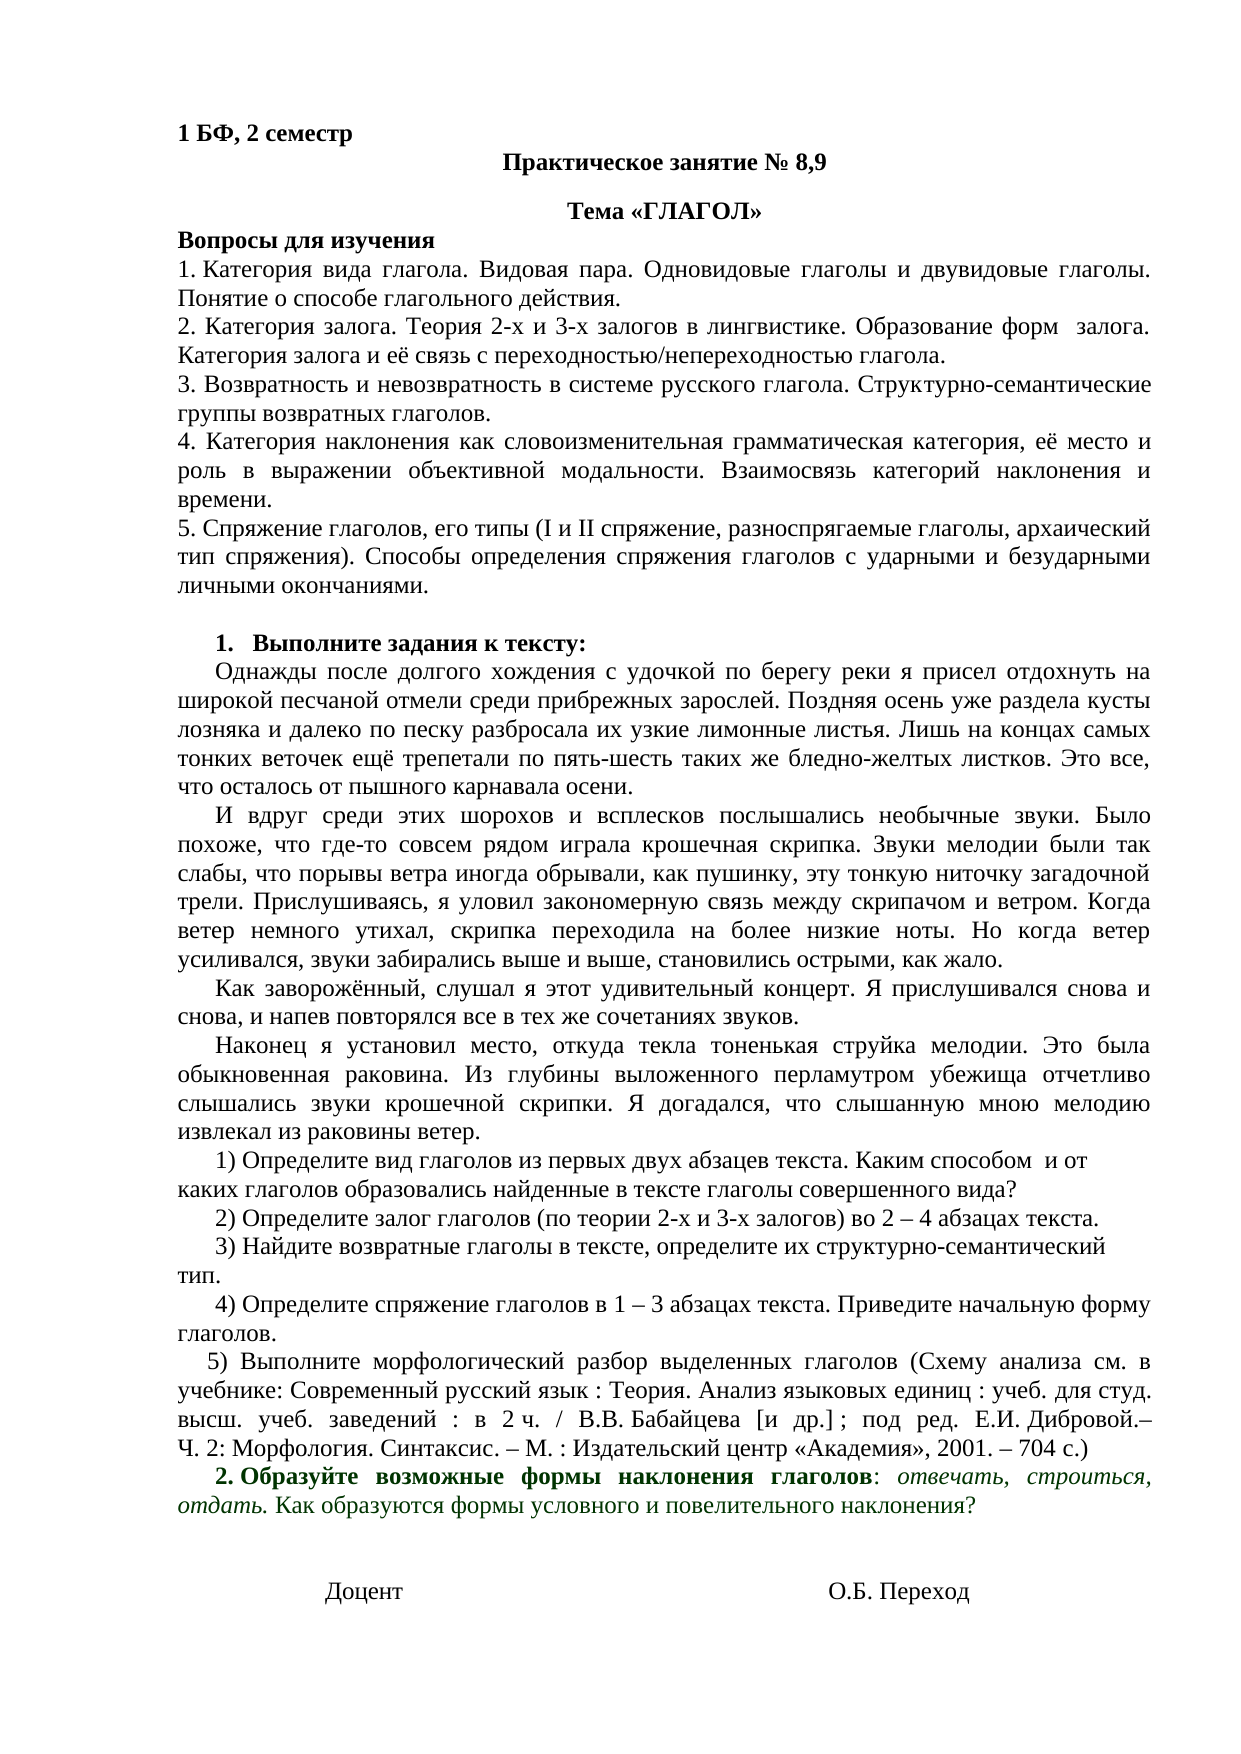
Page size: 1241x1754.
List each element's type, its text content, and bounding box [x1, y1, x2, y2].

text 4. Категория наклонения как словоизменительная грамматическая категория, её место и роль в выражении объективной модальности. Взаимосвязь категорий наклонения и времени. [177, 426, 1152, 513]
text 5) Выполните морфологический разбор выделенных глаголов (Схему анализа см. в учебнике: Современный русский язык : Теория. Анализ языковых единиц : учеб. для студ. высш. учеб. заведений : в 2 ч. / В.В. Бабайцева [и др.] ; под ред. Е.И. Дибровой.– Ч. 2: Морфология. Синтаксис. – М. : Издательский центр «Академия», 2001. – 704 с.) [177, 1346, 1152, 1461]
text 3. Возвратность и невозвратность в системе русского глагола. Структурно-семантические группы возвратных глаголов. [177, 369, 1152, 426]
text Однажды после долгого хождения с удочкой по берегу реки я присел отдохнуть на широкой песчаной отмели среди прибрежных зарослей. Поздняя осень уже раздела кусты лозняка и далеко по песку разбросала их узкие лимонные листья. Лишь на концах самых тонких веточек ещё трепетали по пять-шесть таких же бледно-желтых листков. Это все, что осталось от пышного карнавала осени. [177, 656, 1152, 800]
text Наконец я установил место, откуда текла тоненькая струйка мелодии. Это была обыкновенная раковина. Из глубины выложенного перламутром убежища отчетливо слышались звуки крошечной скрипки. Я догадался, что слышанную мною мелодию извлекал из раковины ветер. [177, 1030, 1152, 1145]
subtitle Тема «Глагол» [177, 196, 1152, 225]
text 4) Определите спряжение глаголов в 1 – 3 абзацах текста. Приведите начальную форму глаголов. [177, 1289, 1152, 1346]
text Как заворожённый, слушал я этот удивительный концерт. Я прислушивался снова и снова, и напев повторялся все в тех же сочетаниях звуков. [177, 973, 1152, 1030]
text 2) Определите залог глаголов (по теории 2-х и 3-х залогов) во 2 – 4 абзацах текста. [177, 1203, 1152, 1231]
text Вопросы для изучения [177, 225, 1152, 254]
text Доцент О.Б. Переход [177, 1576, 1152, 1605]
text Практическое занятие № 8,9 [177, 147, 1152, 176]
text 1. Категория вида глагола. Видовая пара. Одновидовые глаголы и двувидовые глаголы. Понятие о способе глагольного действия. [177, 254, 1152, 311]
text 1) Определите вид глаголов из первых двух абзацев текста. Каким способом и от каких глаголов образовались найденные в тексте глаголы совершенного вида? [177, 1145, 1152, 1203]
text 2. Образуйте возможные формы наклонения глаголов: отвечать, строиться, отдать. Как образуются формы условного и повелительного наклонения? [177, 1461, 1152, 1519]
text 2. Категория залога. Теория 2-х и 3-х залогов в лингвистике. Образование форм залога. Категория залога и её связь с переходностью/непереходностью глагола. [177, 311, 1152, 369]
text 3) Найдите возвратные глаголы в тексте, определите их структурно-семантический тип. [177, 1231, 1152, 1289]
list Выполните задания к тексту: [215, 628, 1152, 656]
text 1 БФ, 2 семестр [177, 118, 1152, 147]
text И вдруг среди этих шорохов и всплесков послышались необычные звуки. Было похоже, что где-то совсем рядом играла крошечная скрипка. Звуки мелодии были так слабы, что порывы ветра иногда обрывали, как пушинку, эту тонкую ниточку загадочной трели. Прислушиваясь, я уловил закономерную связь между скрипачом и ветром. Когда ветер немного утихал, скрипка переходила на более низкие ноты. Но когда ветер усиливался, звуки забирались выше и выше, становились острыми, как жало. [177, 800, 1152, 973]
text 5. Спряжение глаголов, его типы (I и II спряжение, разноспрягаемые глаголы, архаический тип спряжения). Способы определения спряжения глаголов с ударными и безударными личными окончаниями. [177, 513, 1152, 599]
